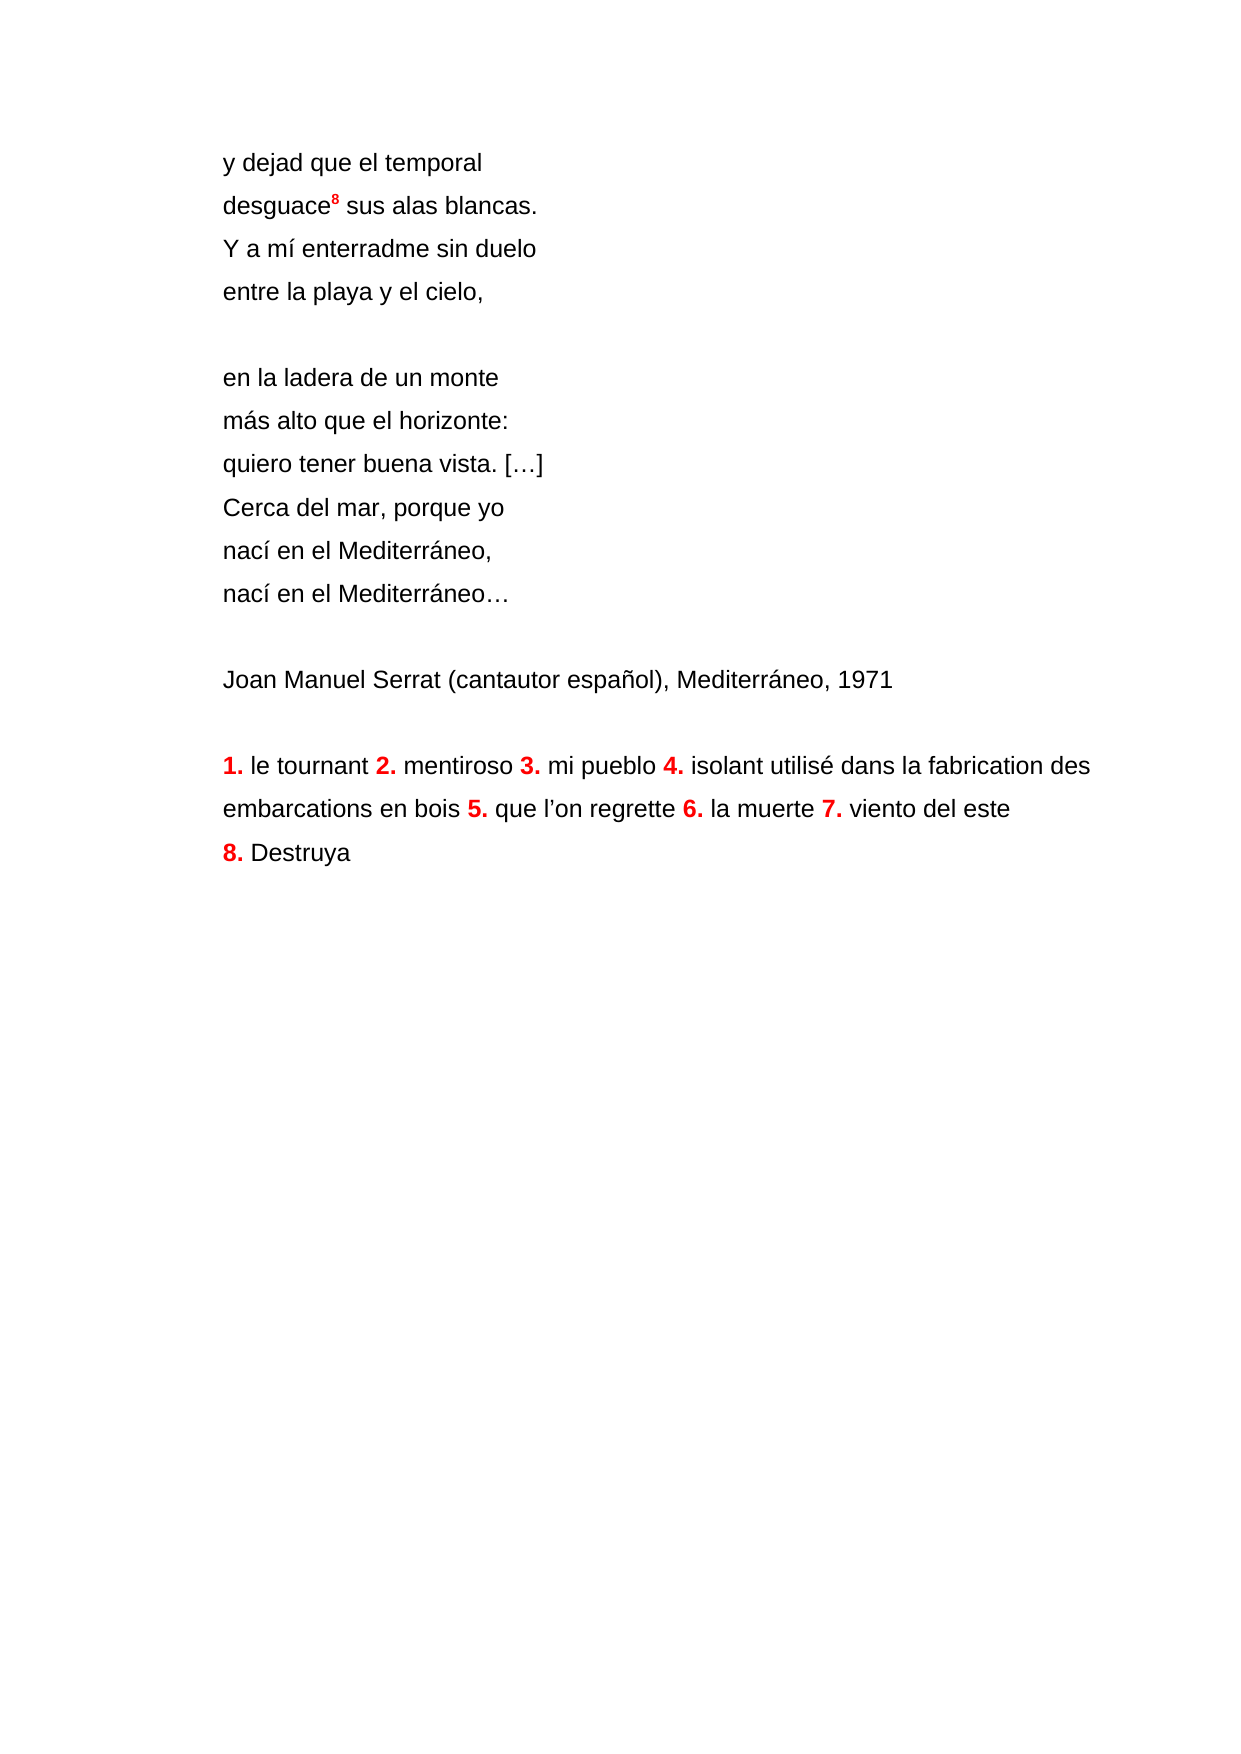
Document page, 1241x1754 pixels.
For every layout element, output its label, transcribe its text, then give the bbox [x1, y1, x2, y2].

list entre la playa y el cielo, [223, 277, 1093, 306]
list Joan Manuel Serrat (cantautor español), Mediterráneo, 1971 [223, 665, 1093, 694]
list desguace8 sus alas blancas. [223, 191, 1093, 219]
list 1. le tournant 2. mentiroso 3. mi pueblo 4. isolant utilisé dans la fabrication des embarcations en bois 5. que l’on regrette 6. la muerte 7. viento del este 8. Destruya [223, 751, 1093, 866]
list en la ladera de un monte [223, 363, 1093, 392]
list más alto que el horizonte: [223, 406, 1093, 435]
list quiero tener buena vista. […] [223, 449, 1093, 478]
list nací en el Mediterráneo… [223, 579, 1093, 608]
list Cerca del mar, porque yo [223, 493, 1093, 521]
list Y a mí enterradme sin duelo [223, 234, 1093, 263]
list y dejad que el temporal [223, 148, 1093, 176]
list nací en el Mediterráneo, [223, 536, 1093, 564]
